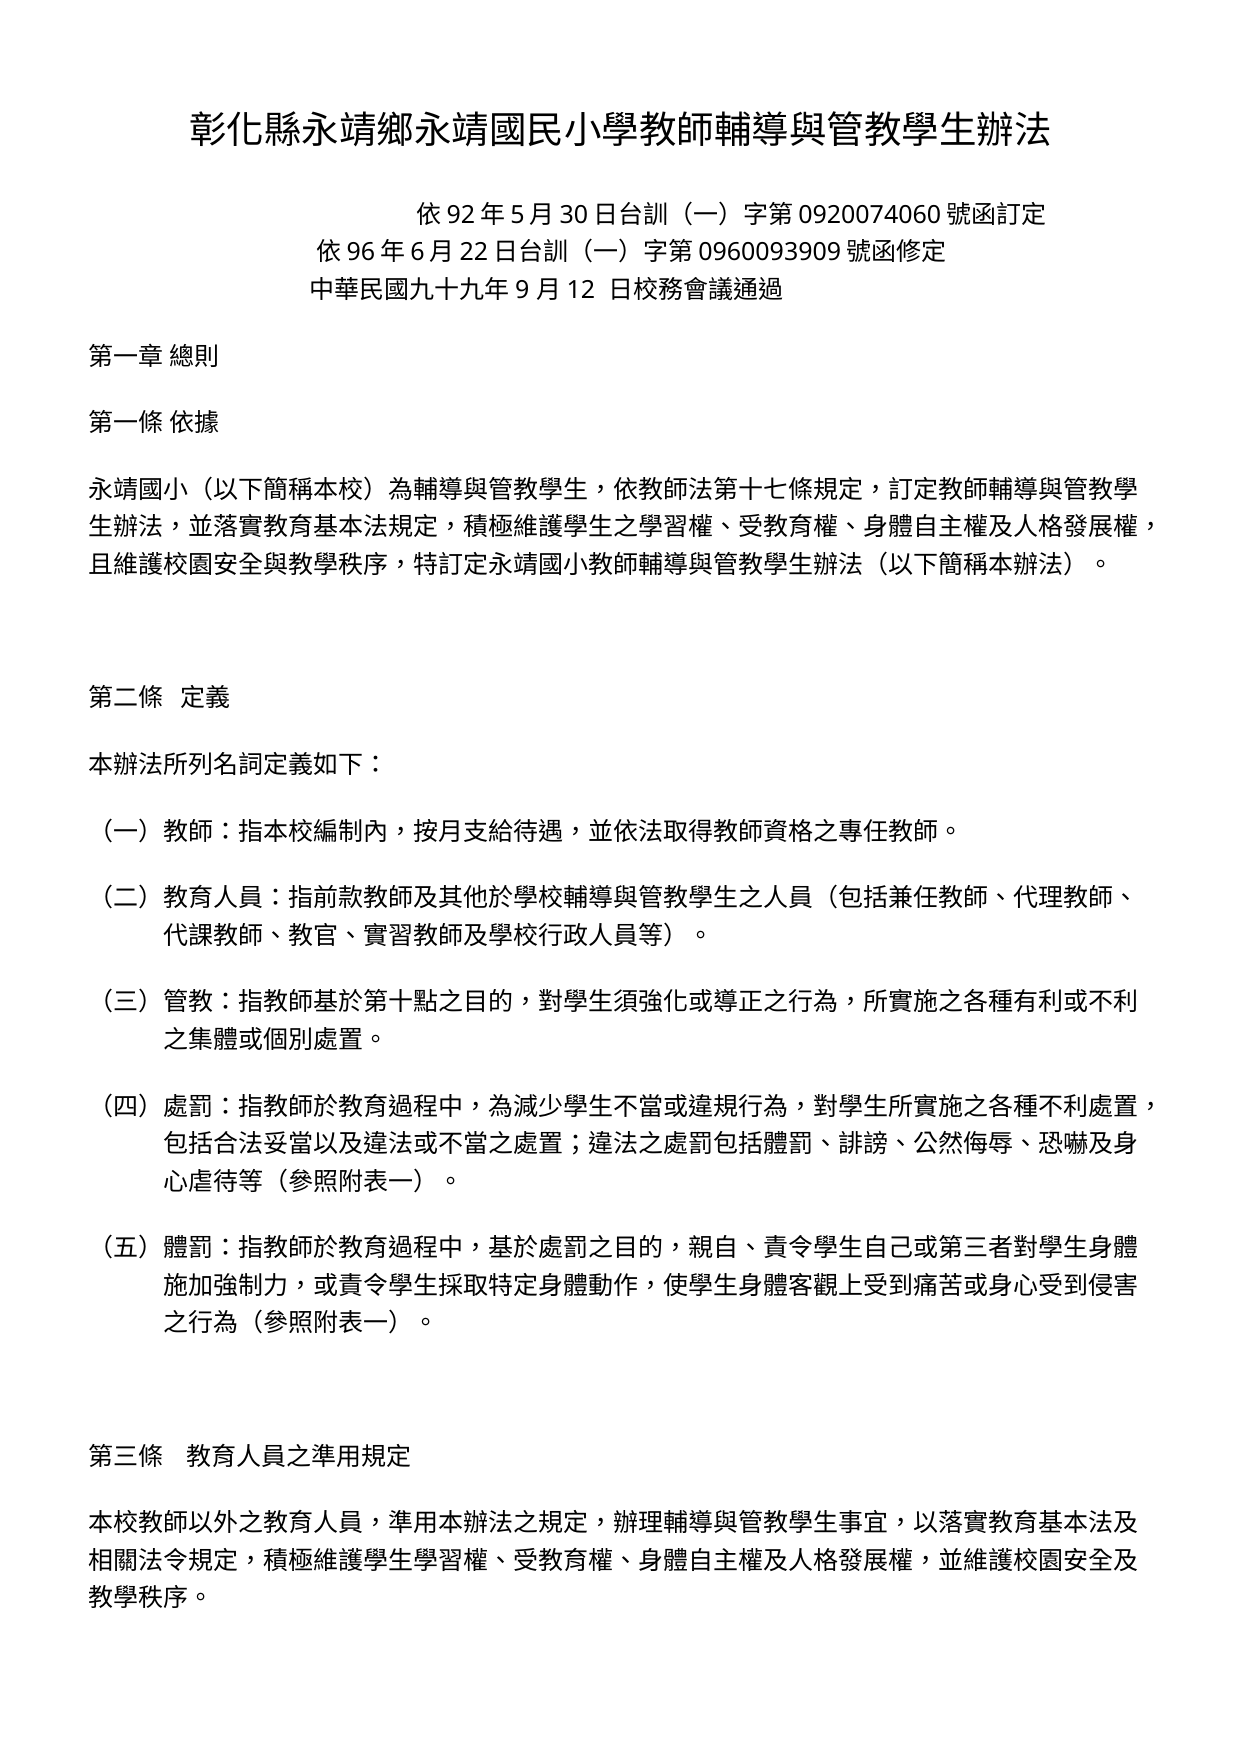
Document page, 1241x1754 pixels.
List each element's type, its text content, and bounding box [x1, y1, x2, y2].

text （二）教育人員：指前款教師及其他於學校輔導與管教學生之人員（包括兼任教師、代理教師、代課教師、教官、實習教師及學校行政人員等）。 [89, 877, 1152, 952]
text 第一章 總則 [89, 335, 1152, 373]
text 永靖國小（以下簡稱本校）為輔導與管教學生，依教師法第十七條規定，訂定教師輔導與管教學生辦法，並落實教育基本法規定，積極維護學生之學習權、受教育權、身體自主權及人格發展權，且維護校園安全與教學秩序，特訂定永靖國小教師輔導與管教學生辦法（以下簡稱本辦法）。 [89, 469, 1152, 581]
text （四）處罰：指教師於教育過程中，為減少學生不當或違規行為，對學生所實施之各種不利處置，包括合法妥當以及違法或不當之處置；違法之處罰包括體罰、誹謗、公然侮辱、恐嚇及身心虐待等（參照附表一）。 [89, 1085, 1152, 1198]
text 第二條 定義 [89, 677, 1152, 714]
text 依 92年5月30日台訓（一）字第0920074060號函訂定 [89, 194, 1165, 231]
text （一）教師：指本校編制內，按月支給待遇，並依法取得教師資格之專任教師。 [89, 810, 1152, 848]
text 中華民國九十九年 9 月 12 日校務會議通過 [89, 269, 1147, 306]
text （三）管教：指教師基於第十點之目的，對學生須強化或導正之行為，所實施之各種有利或不利之集體或個別處置。 [89, 981, 1152, 1056]
text 第一條 依據 [89, 402, 1152, 439]
text 本辦法所列名詞定義如下： [89, 744, 1152, 781]
text 本校教師以外之教育人員，準用本辦法之規定，辦理輔導與管教學生事宜，以落實教育基本法及相關法令規定，積極維護學生學習權、受教育權、身體自主權及人格發展權，並維護校園安全及教學秩序。 [89, 1502, 1152, 1614]
text 彰化縣永靖鄉永靖國民小學教師輔導與管教學生辦法 [89, 89, 1152, 164]
text 第三條 教育人員之準用規定 [89, 1435, 1152, 1473]
text 依 96年6月22日台訓（一）字第0960093909號函修定 [89, 231, 1165, 269]
text （五）體罰：指教師於教育過程中，基於處罰之目的，親自、責令學生自己或第三者對學生身體施加強制力，或責令學生採取特定身體動作，使學生身體客觀上受到痛苦或身心受到侵害之行為（參照附表一）。 [89, 1227, 1152, 1339]
